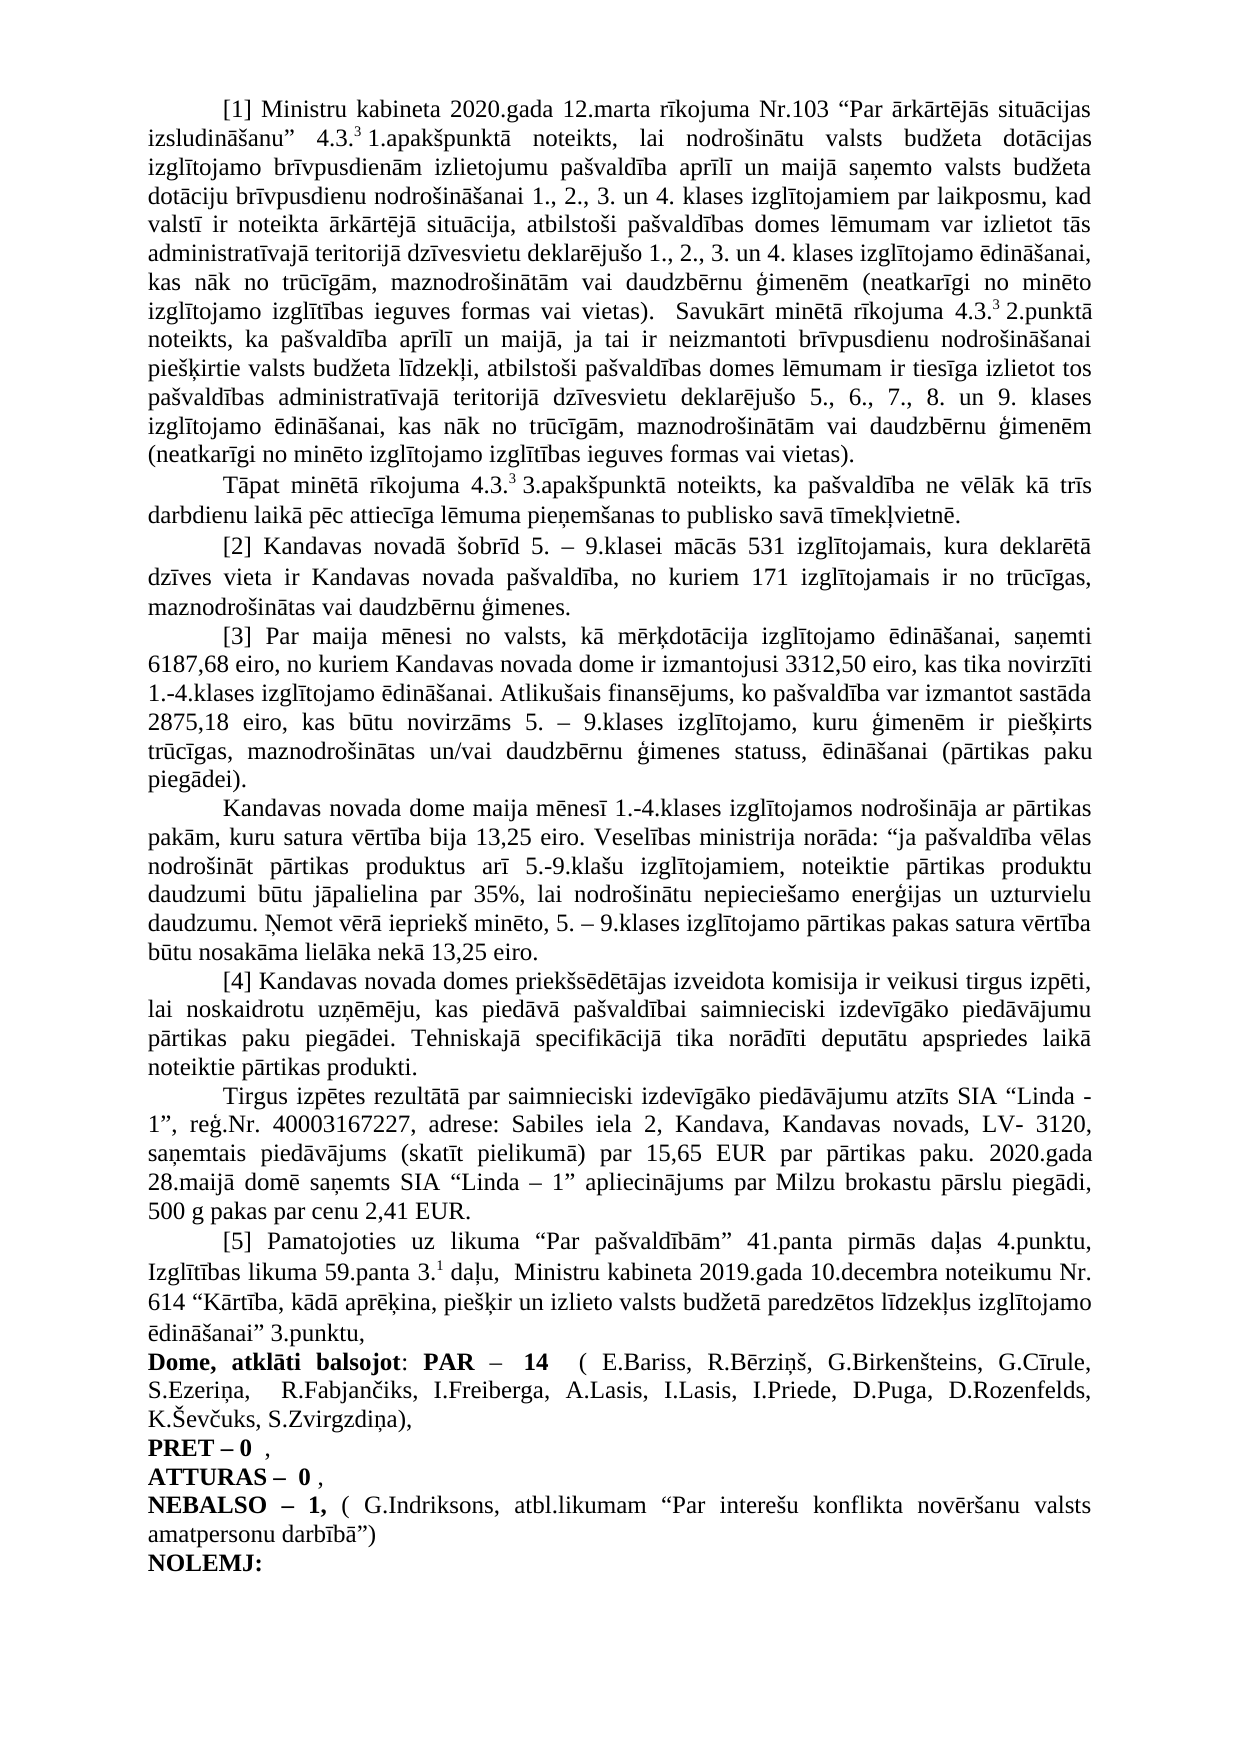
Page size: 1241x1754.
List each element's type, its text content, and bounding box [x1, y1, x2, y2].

text ATTURAS – 0 , [148, 1462, 1092, 1490]
text Tāpat minētā rīkojuma 4.3.3 3.apakšpunktā noteikts, ka pašvaldība ne vēlāk kā trīs darbdienu laikā pēc attiecīga lēmuma pieņemšanas to publisko savā tīmekļvietnē. [148, 468, 1092, 529]
text Kandavas novada dome maija mēnesī 1.-4.klases izglītojamos nodrošināja ar pārtikas pakām, kuru satura vērtība bija 13,25 eiro. Veselības ministrija norāda: “ja pašvaldība vēlas nodrošināt pārtikas produktus arī 5.-9.klašu izglītojamiem, noteiktie pārtikas produktu daudzumi būtu jāpalielina par 35%, lai nodrošinātu nepieciešamo enerģijas un uzturvielu daudzumu. Ņemot vērā iepriekš minēto, 5. – 9.klases izglītojamo pārtikas pakas satura vērtība būtu nosakāma lielāka nekā 13,25 eiro. [148, 793, 1092, 966]
text [3] Par maija mēnesi no valsts, kā mērķdotācija izglītojamo ēdināšanai, saņemti 6187,68 eiro, no kuriem Kandavas novada dome ir izmantojusi 3312,50 eiro, kas tika novirzīti 1.-4.klases izglītojamo ēdināšanai. Atlikušais finansējums, ko pašvaldība var izmantot sastāda 2875,18 eiro, kas būtu novirzāms 5. – 9.klases izglītojamo, kuru ģimenēm ir piešķirts trūcīgas, maznodrošinātas un/vai daudzbērnu ģimenes statuss, ēdināšanai (pārtikas paku piegādei). [148, 621, 1092, 793]
text [1] Ministru kabineta 2020.gada 12.marta rīkojuma Nr.103 “Par ārkārtējās situācijas izsludināšanu” 4.3.3 1.apakšpunktā noteikts, lai nodrošinātu valsts budžeta dotācijas izglītojamo brīvpusdienām izlietojumu pašvaldība aprīlī un maijā saņemto valsts budžeta dotāciju brīvpusdienu nodrošināšanai 1., 2., 3. un 4. klases izglītojamiem par laikposmu, kad valstī ir noteikta ārkārtējā situācija, atbilstoši pašvaldības domes lēmumam var izlietot tās administratīvajā teritorijā dzīvesvietu deklarējušo 1., 2., 3. un 4. klases izglītojamo ēdināšanai, kas nāk no trūcīgām, maznodrošinātām vai daudzbērnu ģimenēm (neatkarīgi no minēto izglītojamo izglītības ieguves formas vai vietas). Savukārt minētā rīkojuma 4.3.3 2.punktā noteikts, ka pašvaldība aprīlī un maijā, ja tai ir neizmantoti brīvpusdienu nodrošināšanai piešķirtie valsts budžeta līdzekļi, atbilstoši pašvaldības domes lēmumam ir tiesīga izlietot tos pašvaldības administratīvajā teritorijā dzīvesvietu deklarējušo 5., 6., 7., 8. un 9. klases izglītojamo ēdināšanai, kas nāk no trūcīgām, maznodrošinātām vai daudzbērnu ģimenēm (neatkarīgi no minēto izglītojamo izglītības ieguves formas vai vietas). [148, 94, 1092, 325]
text Dome, atklāti balsojot: PAR – 14 ( E.Bariss, R.Bērziņš, G.Birkenšteins, G.Cīrule, S.Ezeriņa, R.Fabjančiks, I.Freiberga, A.Lasis, I.Lasis, I.Priede, D.Puga, D.Rozenfelds, K.Ševčuks, S.Zvirgzdiņa), [148, 1347, 1092, 1433]
text PRET – 0 , [148, 1433, 1092, 1462]
text [5] Pamatojoties uz likuma “Par pašvaldībām” 41.panta pirmās daļas 4.punktu, Izglītības likuma 59.panta 3.1 daļu, Ministru kabineta 2019.gada 10.decembra noteikumu Nr. 614 “Kārtība, kādā aprēķina, piešķir un izlieto valsts budžetā paredzētos līdzekļus izglītojamo ēdināšanai” 3.punktu, [148, 1316, 1092, 1347]
text [4] Kandavas novada domes priekšsēdētājas izveidota komisija ir veikusi tirgus izpēti, lai noskaidrotu uzņēmēju, kas piedāvā pašvaldībai saimnieciski izdevīgāko piedāvājumu pārtikas paku piegādei. Tehniskajā specifikācijā tika norādīti deputātu apspriedes laikā noteiktie pārtikas produkti. [148, 966, 1092, 1081]
text Tirgus izpētes rezultātā par saimnieciski izdevīgāko piedāvājumu atzīts SIA “Linda -1”, reģ.Nr. 40003167227, adrese: Sabiles iela 2, Kandava, Kandavas novads, LV- 3120, saņemtais piedāvājums (skatīt pielikumā) par 15,65 EUR par pārtikas paku. 2020.gada 28.maijā domē saņemts SIA “Linda – 1” apliecinājums par Milzu brokastu pārslu piegādi, 500 g pakas par cenu 2,41 EUR. [148, 1081, 1092, 1224]
text [5] Pamatojoties uz likuma “Par pašvaldībām” 41.panta pirmās daļas 4.punktu, Izglītības likuma 59.panta 3.1 daļu, Ministru kabineta 2019.gada 10.decembra noteikumu Nr. 614 “Kārtība, kādā aprēķina, piešķir un izlieto valsts budžetā paredzētos līdzekļus izglītojamo ēdināšanai” 3.punktu, [148, 1224, 1092, 1288]
text [2] Kandavas novadā šobrīd 5. – 9.klasei mācās 531 izglītojamais, kura deklarētā dzīves vieta ir Kandavas novada pašvaldība, no kuriem 171 izglītojamais ir no trūcīgas, maznodrošinātas vai daudzbērnu ģimenes. [148, 529, 1092, 621]
text NOLEMJ: [148, 1548, 1092, 1577]
text NEBALSO – 1, ( G.Indriksons, atbl.likumam “Par interešu konflikta novēršanu valsts amatpersonu darbībā”) [148, 1490, 1092, 1548]
